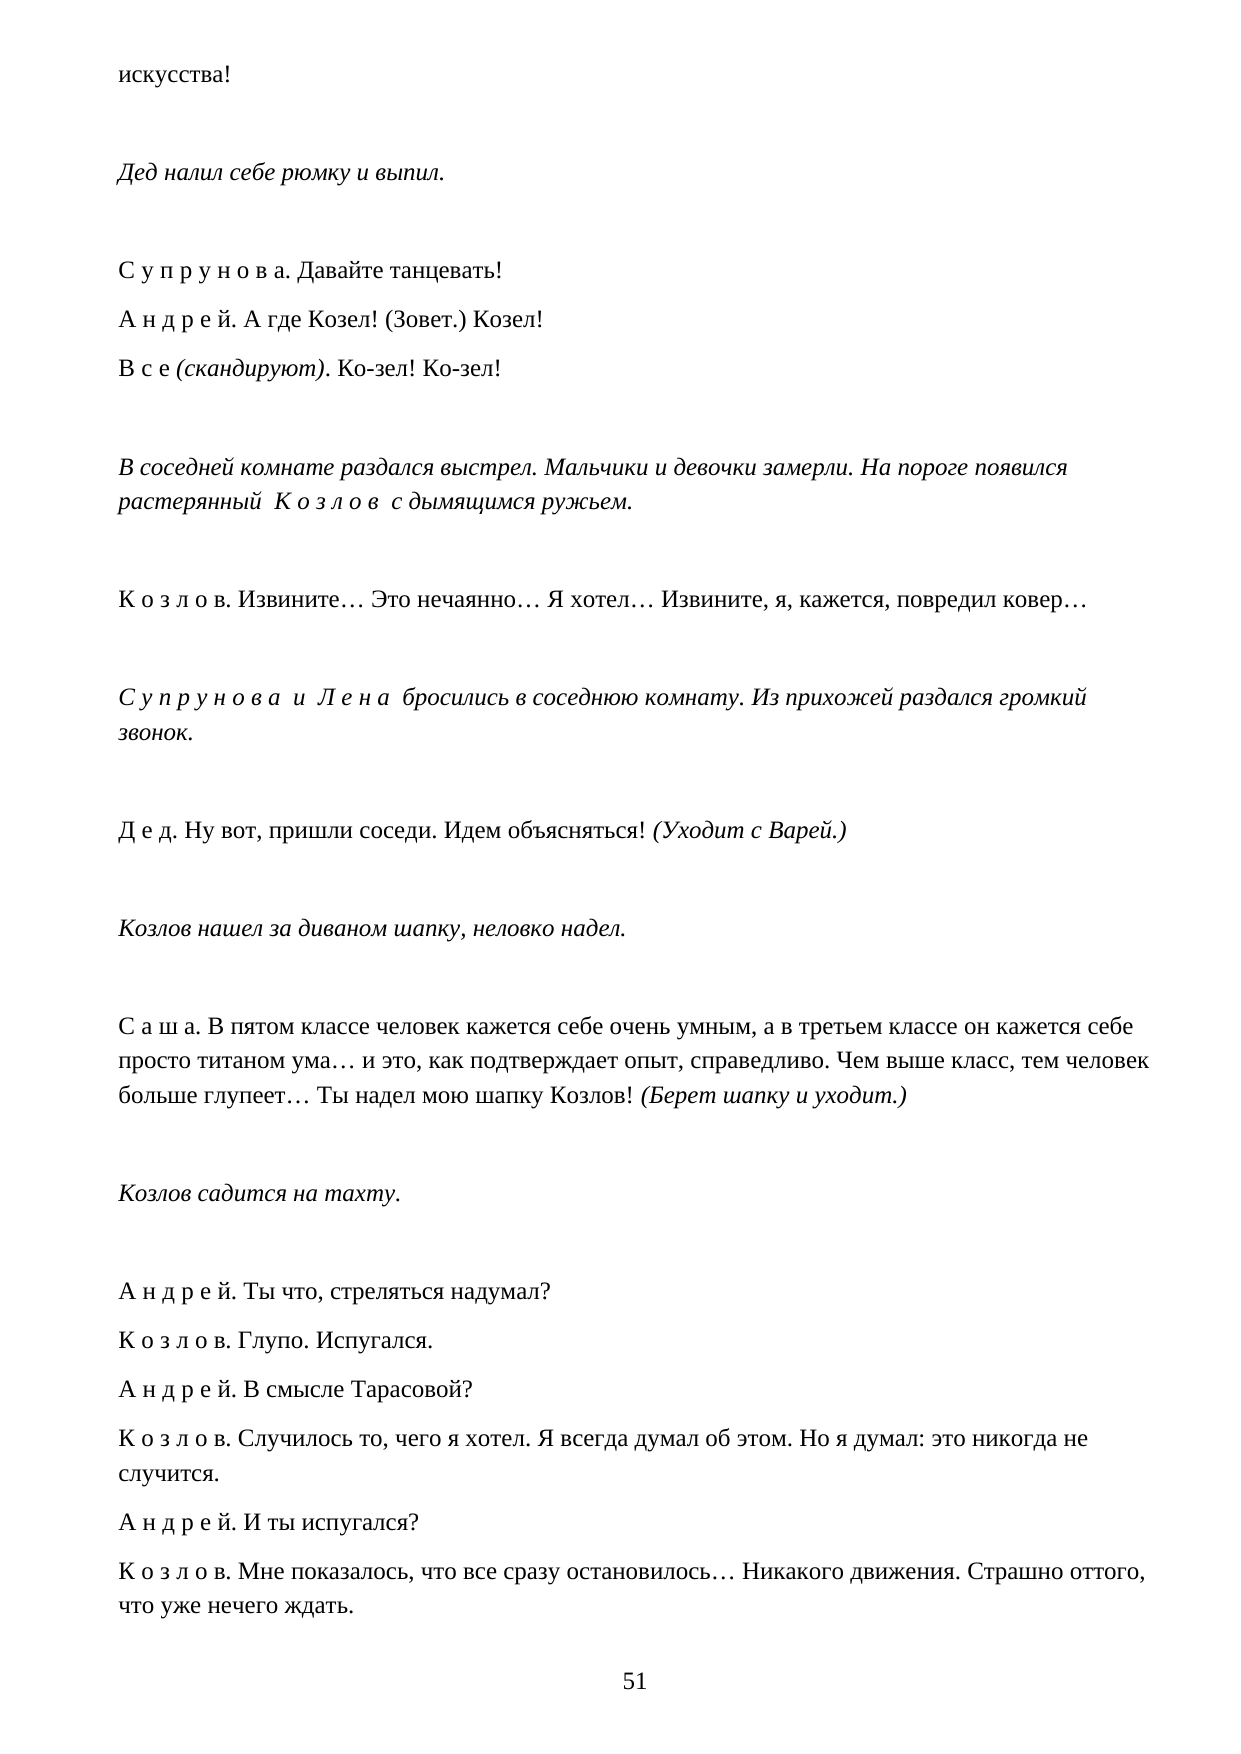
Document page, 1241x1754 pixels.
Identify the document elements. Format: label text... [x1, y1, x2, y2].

text С у п р у н о в а. Давайте танцевать! [118, 255, 1152, 284]
text К о з л о в. Мне показалось, что все сразу остановилось… Никакого движения. Страшно оттого, что уже нечего ждать. [118, 1556, 1152, 1619]
text А н д р е й. А где Козел! (Зовет.) Козел! [118, 304, 1152, 333]
text К о з л о в. Глупо. Испугался. [118, 1325, 1152, 1354]
text А н д р е й. В смысле Тарасовой? [118, 1374, 1152, 1403]
text С у п р у н о в а и Л е н а бросились в соседнюю комнату. Из прихожей раздался громкий звонок. [118, 682, 1152, 746]
text Д е д. Ну вот, пришли соседи. Идем объясняться! (Уходит с Варей.) [118, 815, 1152, 844]
text А н д р е й. Ты что, стреляться надумал? [118, 1276, 1152, 1305]
text Козлов садится на тахту. [118, 1178, 1152, 1207]
text Козлов нашел за диваном шапку, неловко надел. [118, 913, 1152, 942]
text К о з л о в. Случилось то, чего я хотел. Я всегда думал об этом. Но я думал: это никогда не случится. [118, 1423, 1152, 1487]
text С а ш а. В пятом классе человек кажется себе очень умным, а в третьем классе он кажется себе просто титаном ума… и это, как подтверждает опыт, справедливо. Чем выше класс, тем человек больше глупеет… Ты надел мою шапку Козлов! (Берет шапку и уходит.) [118, 1011, 1152, 1109]
text В с е (скандируют). Ко-зел! Ко-зел! [118, 353, 1152, 382]
text А н д р е й. И ты испугался? [118, 1507, 1152, 1536]
text В соседней комнате раздался выстрел. Мальчики и девочки замерли. На пороге появился растерянный К о з л о в с дымящимся ружьем. [118, 452, 1152, 515]
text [118, 59, 1152, 88]
text Дед налил себе рюмку и выпил. [118, 157, 1152, 186]
text К о з л о в. Извините… Это нечаянно… Я хотел… Извините, я, кажется, повредил ковер… [118, 584, 1152, 613]
